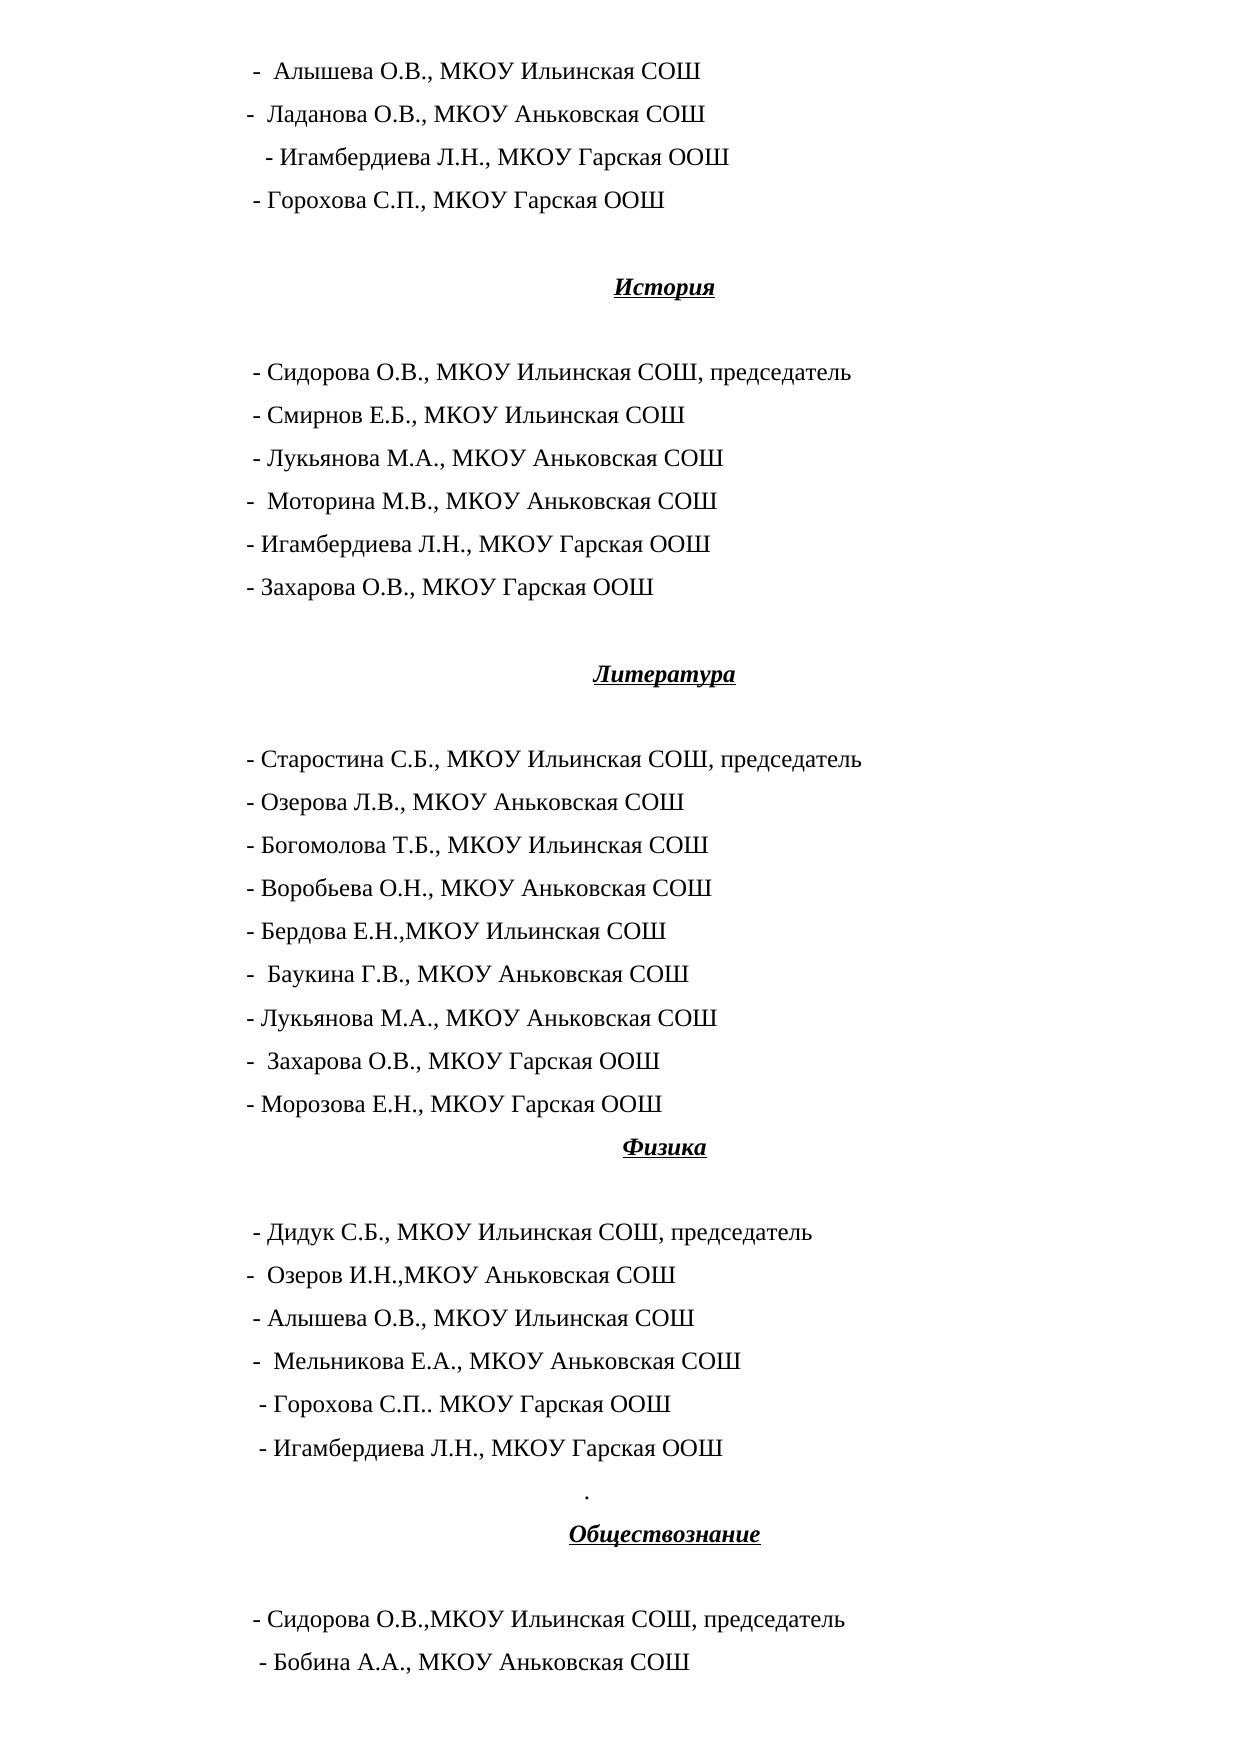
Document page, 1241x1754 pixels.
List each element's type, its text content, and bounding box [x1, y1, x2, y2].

text - Алышева О.В., МКОУ Ильинская СОШ [177, 1303, 1152, 1332]
text - Баукина Г.В., МКОУ Аньковская СОШ [177, 959, 1152, 988]
text История [177, 272, 1152, 301]
text - Бобина А.А., МКОУ Аньковская СОШ [177, 1647, 1152, 1676]
text - Игамбердиева Л.Н., МКОУ Гарская ООШ [177, 1433, 1152, 1461]
text - Морозова Е.Н., МКОУ Гарская ООШ [177, 1089, 1152, 1118]
text - Игамбердиева Л.Н., МКОУ Гарская ООШ [177, 142, 1152, 171]
text Обществознание [177, 1519, 1152, 1548]
text - Старостина С.Б., МКОУ Ильинская СОШ, председатель [177, 744, 1152, 773]
text - Мельникова Е.А., МКОУ Аньковская СОШ [177, 1346, 1152, 1375]
text Литература [177, 659, 1152, 687]
text - Сидорова О.В., МКОУ Ильинская СОШ, председатель [177, 357, 1152, 386]
text - Ладанова О.В., МКОУ Аньковская СОШ [177, 99, 1152, 128]
text - Озерова Л.В., МКОУ Аньковская СОШ [177, 787, 1152, 816]
text - Озеров И.Н.,МКОУ Аньковская СОШ [177, 1260, 1152, 1289]
text - Захарова О.В., МКОУ Гарская ООШ [177, 1046, 1152, 1074]
text Физика [177, 1132, 1152, 1161]
text - Горохова С.П., МКОУ Гарская ООШ [177, 186, 1152, 214]
text - Бердова Е.Н.,МКОУ Ильинская СОШ [177, 916, 1152, 945]
text - Сидорова О.В.,МКОУ Ильинская СОШ, председатель [177, 1604, 1152, 1633]
text . [177, 1476, 1152, 1504]
text - Лукьянова М.А., МКОУ Аньковская СОШ [177, 1003, 1152, 1031]
text - Моторина М.В., МКОУ Аньковская СОШ [177, 486, 1152, 515]
text - Дидук С.Б., МКОУ Ильинская СОШ, председатель [177, 1217, 1152, 1246]
text - Захарова О.В., МКОУ Гарская ООШ [177, 572, 1152, 601]
text - Игамбердиева Л.Н., МКОУ Гарская ООШ [177, 529, 1152, 558]
text - Лукьянова М.А., МКОУ Аньковская СОШ [177, 443, 1152, 472]
text - Смирнов Е.Б., МКОУ Ильинская СОШ [177, 400, 1152, 429]
text - Воробьева О.Н., МКОУ Аньковская СОШ [177, 873, 1152, 902]
text - Горохова С.П.. МКОУ Гарская ООШ [177, 1389, 1152, 1418]
text - Алышева О.В., МКОУ Ильинская СОШ [177, 56, 1152, 85]
text - Богомолова Т.Б., МКОУ Ильинская СОШ [177, 830, 1152, 859]
